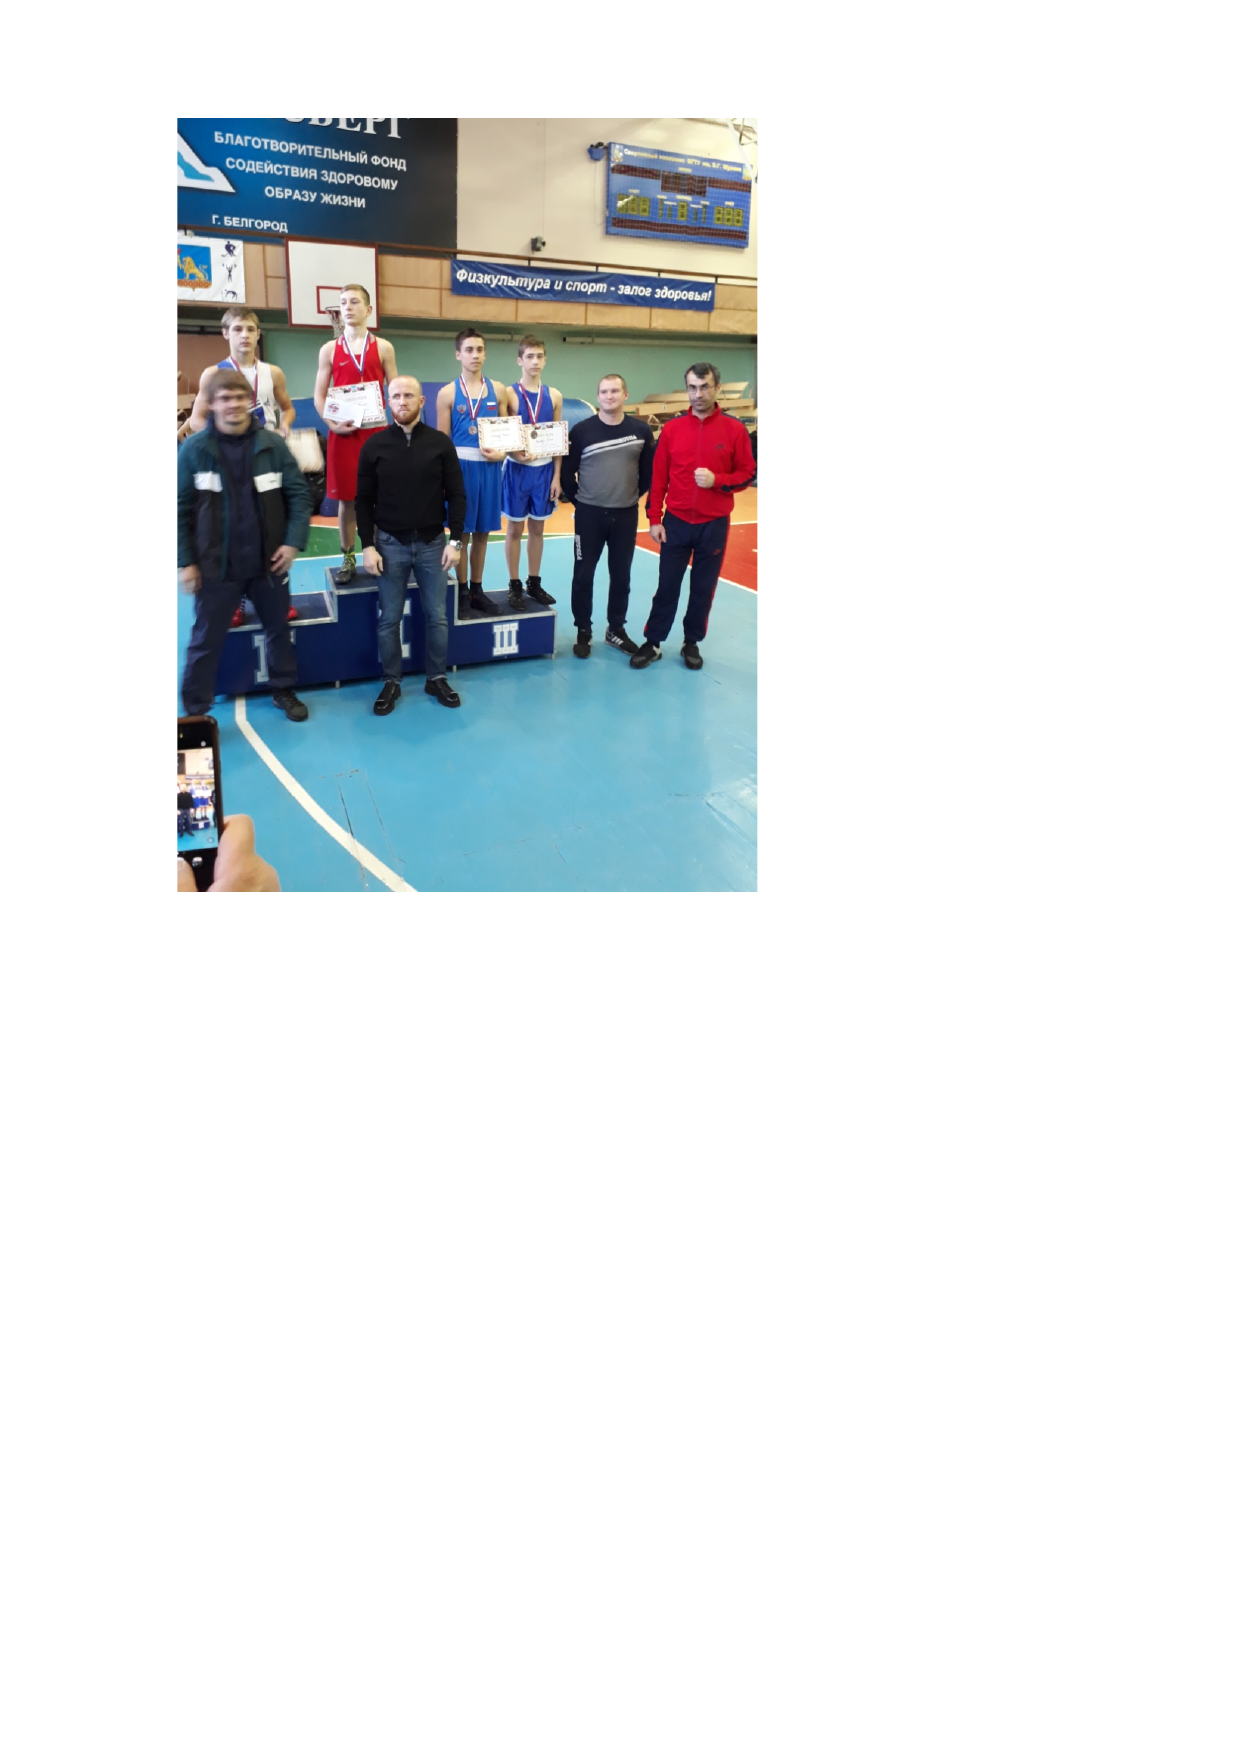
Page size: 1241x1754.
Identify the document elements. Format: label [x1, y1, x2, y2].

picture [177, 118, 758, 892]
